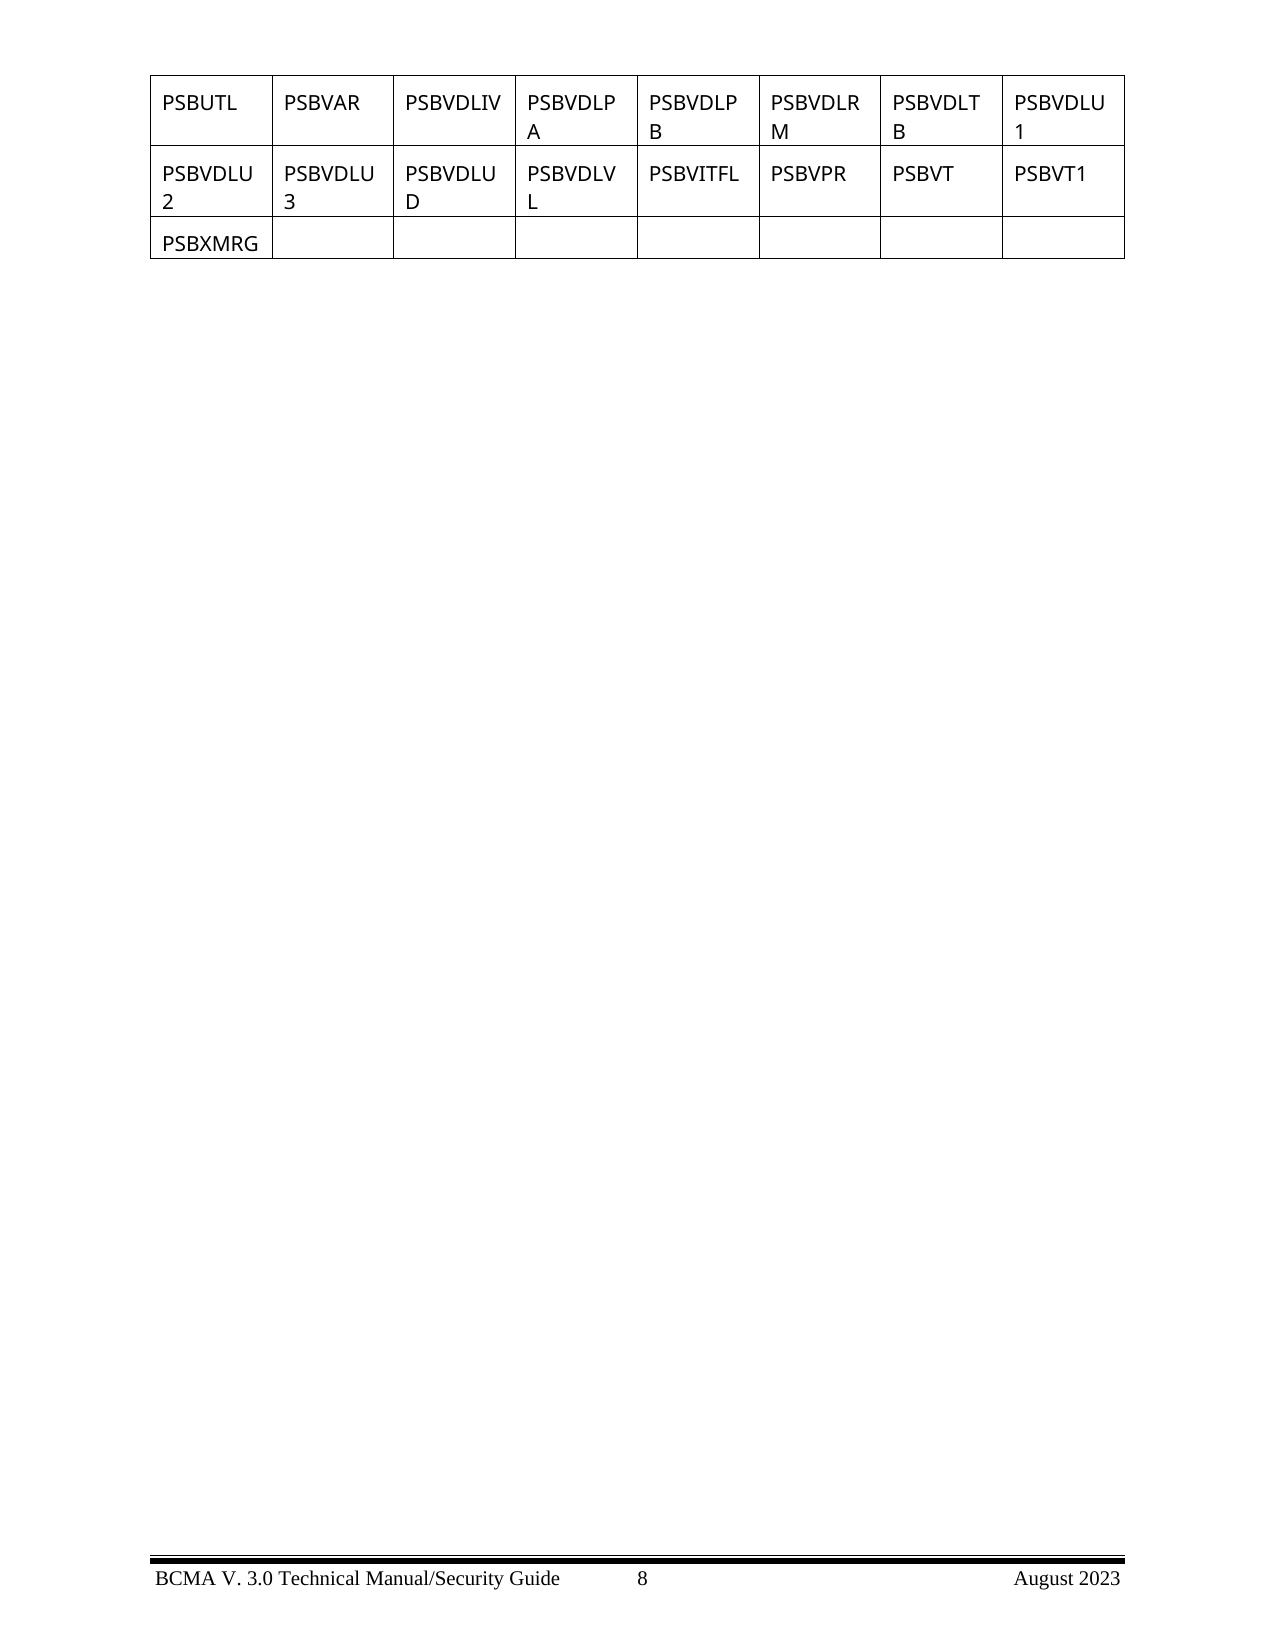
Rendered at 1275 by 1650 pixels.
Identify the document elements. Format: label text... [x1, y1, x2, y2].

table_cell PSBVDLPB [638, 76, 759, 145]
table_cell PSBUTL [151, 76, 272, 145]
table_cell PSBVDLIV [394, 76, 515, 145]
table_cell PSBVDLPA [516, 76, 637, 145]
table_cell PSBVDLU2 [151, 146, 272, 216]
table_cell PSBVDLU1 [1003, 76, 1124, 145]
table_cell PSBVT [881, 146, 1002, 216]
table_cell PSBVDLRM [760, 76, 880, 145]
table_cell [638, 217, 759, 258]
table_cell PSBVDLVL [516, 146, 637, 216]
table_cell PSBVDLU3 [273, 146, 393, 216]
table_cell [273, 217, 393, 258]
table_cell [394, 217, 515, 258]
table_cell [1003, 217, 1124, 258]
table_cell PSBVAR [273, 76, 393, 145]
table_cell PSBVDLUD [394, 146, 515, 216]
table_cell PSBVITFL [638, 146, 759, 216]
table_cell PSBVDLTB [881, 76, 1002, 145]
table_cell PSBXMRG [151, 217, 272, 258]
table_cell PSBVPR [760, 146, 880, 216]
table_cell [881, 217, 1002, 258]
table_cell [516, 217, 637, 258]
table_cell [760, 217, 880, 258]
table_cell PSBVT1 [1003, 146, 1124, 216]
